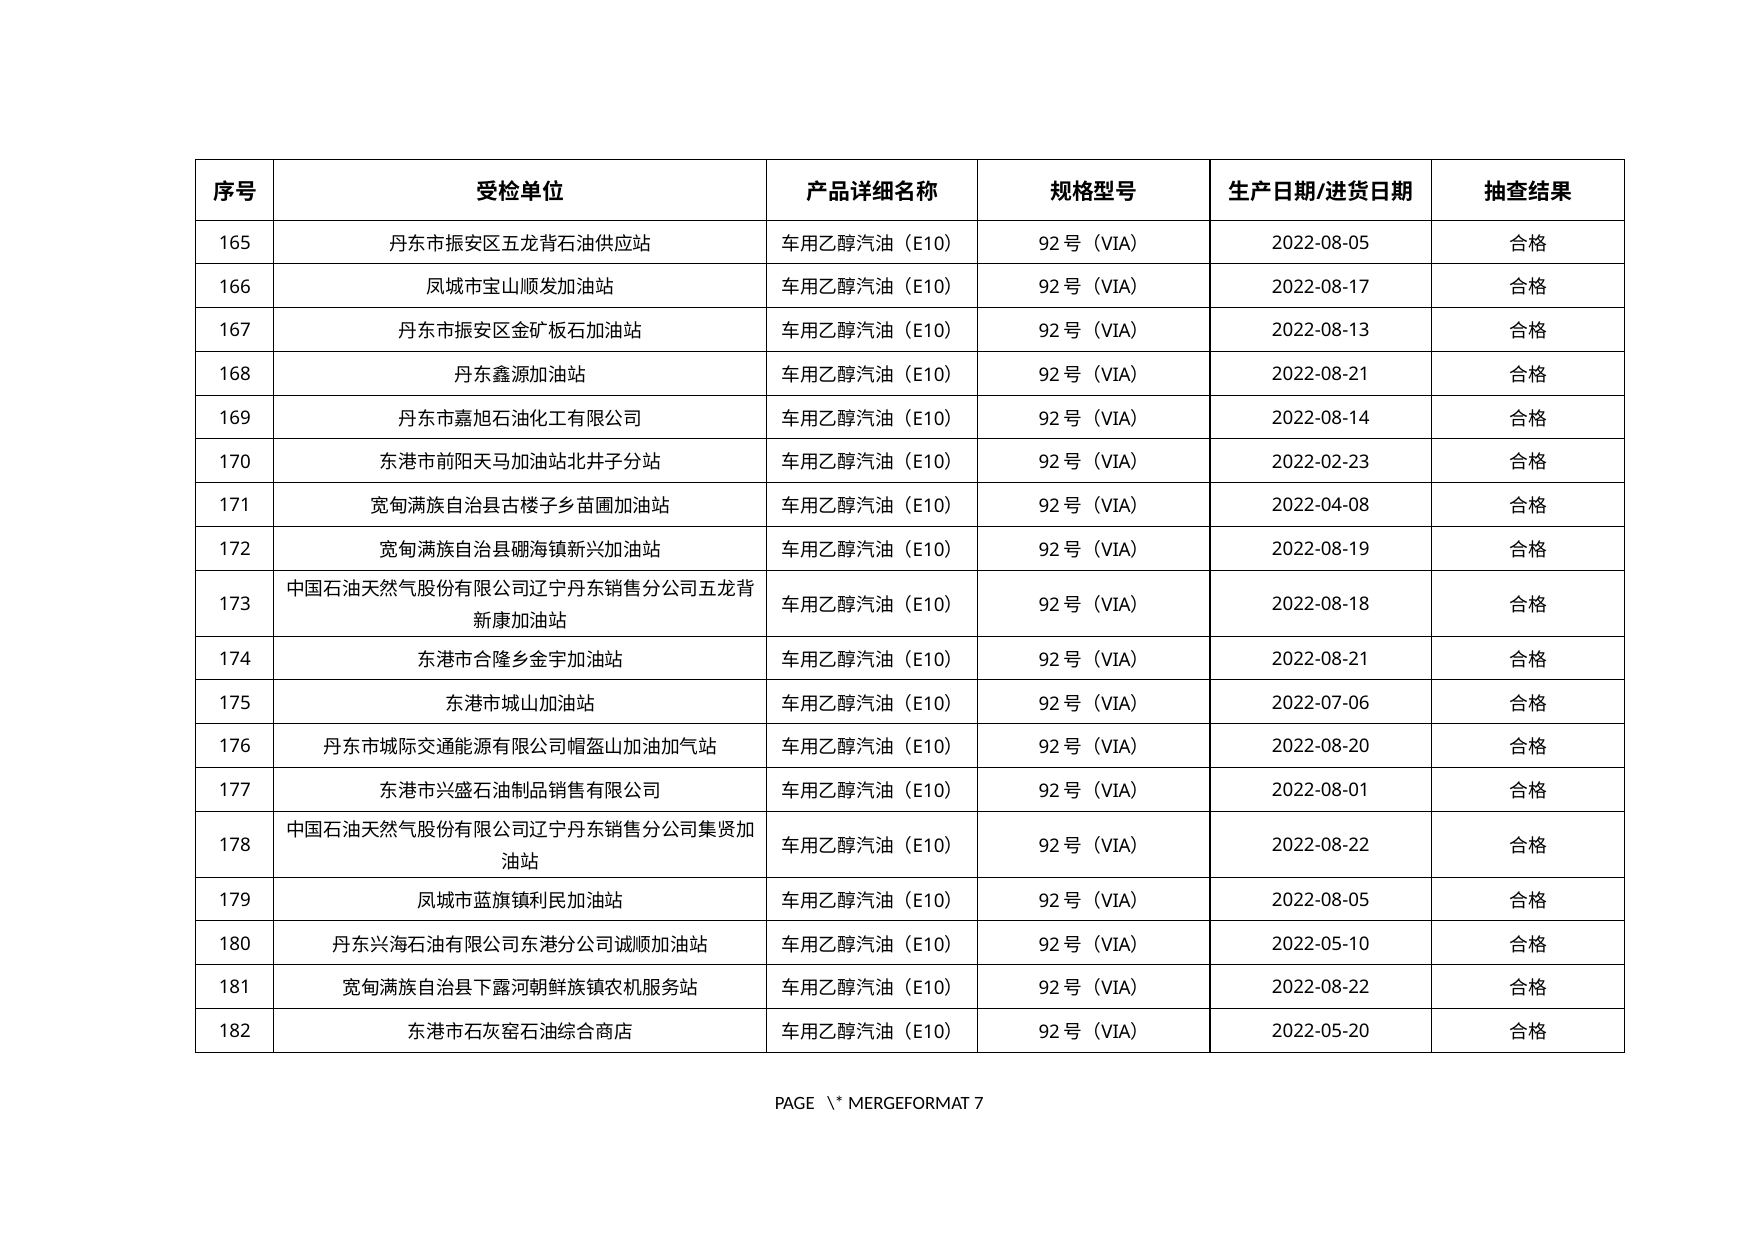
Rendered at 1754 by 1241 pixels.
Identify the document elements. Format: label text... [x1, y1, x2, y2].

table_cell 车用乙醇汽油（E10） [767, 768, 977, 811]
table_cell 176 [196, 724, 273, 767]
table_cell 车用乙醇汽油（E10） [767, 921, 977, 964]
table_cell 东港市城山加油站 [274, 680, 766, 723]
table_cell 合格 [1432, 352, 1624, 394]
table_header 产品详细名称 [767, 160, 977, 219]
table_cell 180 [196, 921, 273, 964]
table_cell 合格 [1432, 812, 1624, 877]
table_cell 92号（VIA） [978, 264, 1209, 307]
table_cell 179 [196, 878, 273, 920]
table_cell 92号（VIA） [978, 768, 1209, 811]
table_cell 92号（VIA） [978, 571, 1209, 636]
table_cell 宽甸满族自治县下露河朝鲜族镇农机服务站 [274, 965, 766, 1008]
table_cell 92号（VIA） [978, 396, 1209, 438]
table_cell 2022-08-05 [1211, 221, 1431, 263]
table_cell 2022-05-20 [1211, 1009, 1431, 1052]
table_cell 182 [196, 1009, 273, 1052]
table_cell 东港市石灰窑石油综合商店 [274, 1009, 766, 1052]
table_cell 2022-08-20 [1211, 724, 1431, 767]
table_cell 车用乙醇汽油（E10） [767, 396, 977, 438]
table_cell 2022-08-01 [1211, 768, 1431, 811]
table_cell 合格 [1432, 921, 1624, 964]
table_cell 2022-08-19 [1211, 527, 1431, 569]
table_cell 合格 [1432, 965, 1624, 1008]
table_cell 174 [196, 637, 273, 679]
table_cell 2022-05-10 [1211, 921, 1431, 964]
table_cell 车用乙醇汽油（E10） [767, 527, 977, 569]
table_cell 2022-04-08 [1211, 483, 1431, 526]
table_cell 171 [196, 483, 273, 526]
table_header 受检单位 [274, 160, 766, 219]
table_cell 168 [196, 352, 273, 394]
table_cell 东港市前阳天马加油站北井子分站 [274, 439, 766, 482]
table_cell 丹东兴海石油有限公司东港分公司诚顺加油站 [274, 921, 766, 964]
table_cell 合格 [1432, 396, 1624, 438]
table_cell 合格 [1432, 264, 1624, 307]
table_cell 合格 [1432, 1009, 1624, 1052]
table_cell 2022-08-17 [1211, 264, 1431, 307]
table_cell 2022-08-22 [1211, 965, 1431, 1008]
table_cell 92号（VIA） [978, 921, 1209, 964]
table_cell 合格 [1432, 768, 1624, 811]
table_cell 车用乙醇汽油（E10） [767, 680, 977, 723]
table_cell 92号（VIA） [978, 439, 1209, 482]
table_cell 宽甸满族自治县硼海镇新兴加油站 [274, 527, 766, 569]
table_cell 合格 [1432, 221, 1624, 263]
table_cell 车用乙醇汽油（E10） [767, 483, 977, 526]
table_cell 东港市兴盛石油制品销售有限公司 [274, 768, 766, 811]
table_cell 丹东市振安区五龙背石油供应站 [274, 221, 766, 263]
table_cell 92号（VIA） [978, 878, 1209, 920]
table_cell 2022-07-06 [1211, 680, 1431, 723]
table_cell 丹东市城际交通能源有限公司帽盔山加油加气站 [274, 724, 766, 767]
table_cell 合格 [1432, 724, 1624, 767]
table_header 规格型号 [978, 160, 1209, 219]
table_cell 合格 [1432, 439, 1624, 482]
table_cell 车用乙醇汽油（E10） [767, 724, 977, 767]
table_header 抽查结果 [1432, 160, 1624, 219]
table_cell 2022-08-14 [1211, 396, 1431, 438]
table_cell 92号（VIA） [978, 724, 1209, 767]
table_cell 181 [196, 965, 273, 1008]
table_cell 92号（VIA） [978, 812, 1209, 877]
table_cell 170 [196, 439, 273, 482]
table_cell 2022-08-21 [1211, 352, 1431, 394]
table_header 生产日期/进货日期 [1211, 160, 1431, 219]
table_cell 合格 [1432, 878, 1624, 920]
table_cell 92号（VIA） [978, 680, 1209, 723]
table_cell 合格 [1432, 637, 1624, 679]
table_cell 92号（VIA） [978, 1009, 1209, 1052]
table_cell 165 [196, 221, 273, 263]
table_cell 2022-02-23 [1211, 439, 1431, 482]
table_cell 合格 [1432, 527, 1624, 569]
table_cell 凤城市宝山顺发加油站 [274, 264, 766, 307]
table_cell 丹东市嘉旭石油化工有限公司 [274, 396, 766, 438]
table_cell 92号（VIA） [978, 308, 1209, 351]
table_cell 2022-08-13 [1211, 308, 1431, 351]
table_cell 2022-08-05 [1211, 878, 1431, 920]
table_cell 中国石油天然气股份有限公司辽宁丹东销售分公司集贤加油站 [274, 812, 766, 877]
table_cell 178 [196, 812, 273, 877]
table_cell 车用乙醇汽油（E10） [767, 1009, 977, 1052]
table_cell 宽甸满族自治县古楼子乡苗圃加油站 [274, 483, 766, 526]
table_cell 车用乙醇汽油（E10） [767, 439, 977, 482]
table_cell 车用乙醇汽油（E10） [767, 878, 977, 920]
table_cell 172 [196, 527, 273, 569]
table_cell 92号（VIA） [978, 221, 1209, 263]
table_cell 丹东鑫源加油站 [274, 352, 766, 394]
table_header 序号 [196, 160, 273, 219]
table_cell 173 [196, 571, 273, 636]
table_cell 92号（VIA） [978, 965, 1209, 1008]
table_cell 2022-08-18 [1211, 571, 1431, 636]
table_cell 177 [196, 768, 273, 811]
table_cell 车用乙醇汽油（E10） [767, 308, 977, 351]
table_cell 175 [196, 680, 273, 723]
table_cell 合格 [1432, 308, 1624, 351]
table_cell 凤城市蓝旗镇利民加油站 [274, 878, 766, 920]
table_cell 中国石油天然气股份有限公司辽宁丹东销售分公司五龙背新康加油站 [274, 571, 766, 636]
table_cell 169 [196, 396, 273, 438]
table_cell 166 [196, 264, 273, 307]
table_cell 车用乙醇汽油（E10） [767, 221, 977, 263]
table_cell 92号（VIA） [978, 527, 1209, 569]
table_cell 2022-08-22 [1211, 812, 1431, 877]
table_cell 167 [196, 308, 273, 351]
table_cell 92号（VIA） [978, 637, 1209, 679]
table_cell 车用乙醇汽油（E10） [767, 812, 977, 877]
table_cell 东港市合隆乡金宇加油站 [274, 637, 766, 679]
table_cell 车用乙醇汽油（E10） [767, 352, 977, 394]
table_cell 合格 [1432, 680, 1624, 723]
table_cell 2022-08-21 [1211, 637, 1431, 679]
table_cell 丹东市振安区金矿板石加油站 [274, 308, 766, 351]
table_cell 合格 [1432, 571, 1624, 636]
table_cell 92号（VIA） [978, 483, 1209, 526]
table_cell 合格 [1432, 483, 1624, 526]
table_cell 92号（VIA） [978, 352, 1209, 394]
table_cell 车用乙醇汽油（E10） [767, 637, 977, 679]
table_cell 车用乙醇汽油（E10） [767, 571, 977, 636]
table_cell 车用乙醇汽油（E10） [767, 264, 977, 307]
table_cell 车用乙醇汽油（E10） [767, 965, 977, 1008]
